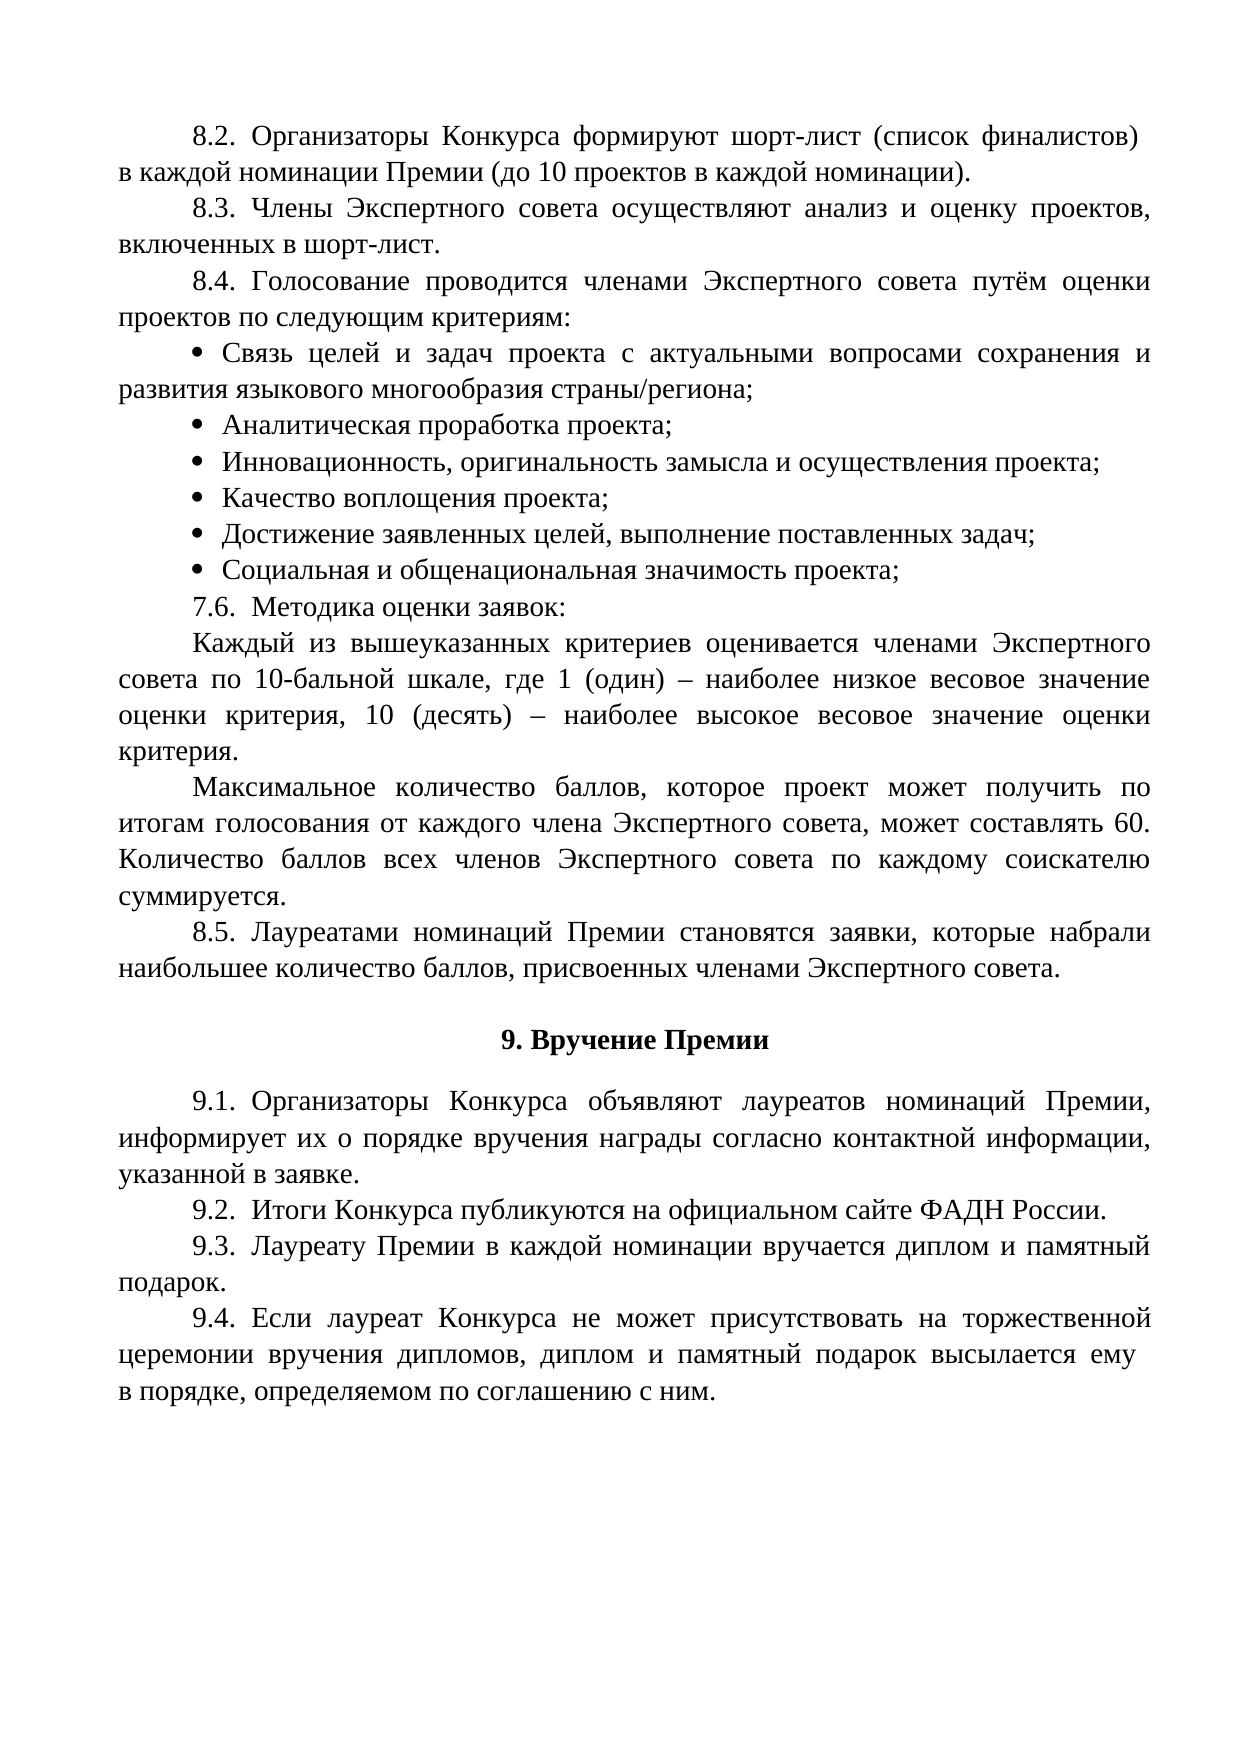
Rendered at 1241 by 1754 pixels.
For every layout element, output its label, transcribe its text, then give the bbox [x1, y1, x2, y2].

list Вручение Премии [118, 1022, 1152, 1056]
text Максимальное количество баллов, которое проект может получить по итогам голосования от каждого члена Экспертного совета, может составлять 60. Количество баллов всех членов Экспертного совета по каждому соискателю суммируется. [118, 769, 1152, 911]
list Члены Экспертного совета осуществляют анализ и оценку проектов, включенных в шорт-лист. [118, 190, 1152, 260]
list Голосование проводится членами Экспертного совета путём оценки проектов по следующим критериям: [118, 263, 1152, 332]
list Если лауреат Конкурса не может присутствовать на торжественной церемонии вручения дипломов, диплом и памятный подарок высылается ему в порядке, определяемом по соглашению с ним. [118, 1300, 1152, 1406]
list Достижение заявленных целей, выполнение поставленных задач; [118, 516, 1152, 550]
list Инновационность, оригинальность замысла и осуществления проекта; [118, 444, 1152, 477]
list Организаторы Конкурса объявляют лауреатов номинаций Премии, информирует их о порядке вручения награды согласно контактной информации, указанной в заявке. [118, 1083, 1152, 1189]
list Лауреатами номинаций Премии становятся заявки, которые набрали наибольшее количество баллов, присвоенных членами Экспертного совета. [118, 914, 1152, 984]
list Качество воплощения проекта; [118, 480, 1152, 513]
list Связь целей и задач проекта с актуальными вопросами сохранения и развития языкового многообразия страны/региона; [118, 335, 1152, 405]
list Итоги Конкурса публикуются на официальном сайте ФАДН России. [118, 1192, 1152, 1226]
list Социальная и общенациональная значимость проекта; [118, 552, 1152, 586]
text Каждый из вышеуказанных критериев оценивается членами Экспертного совета по 10-бальной шкале, где 1 (один) – наиболее низкое весовое значение оценки критерия, 10 (десять) – наиболее высокое весовое значение оценки критерия. [118, 625, 1152, 767]
list Аналитическая проработка проекта; [118, 407, 1152, 441]
list Организаторы Конкурса формируют шорт-лист (список финалистов) в каждой номинации Премии (до 10 проектов в каждой номинации). [118, 118, 1152, 188]
list Лауреату Премии в каждой номинации вручается диплом и памятный подарок. [118, 1228, 1152, 1298]
list Методика оценки заявок: [118, 589, 1152, 622]
